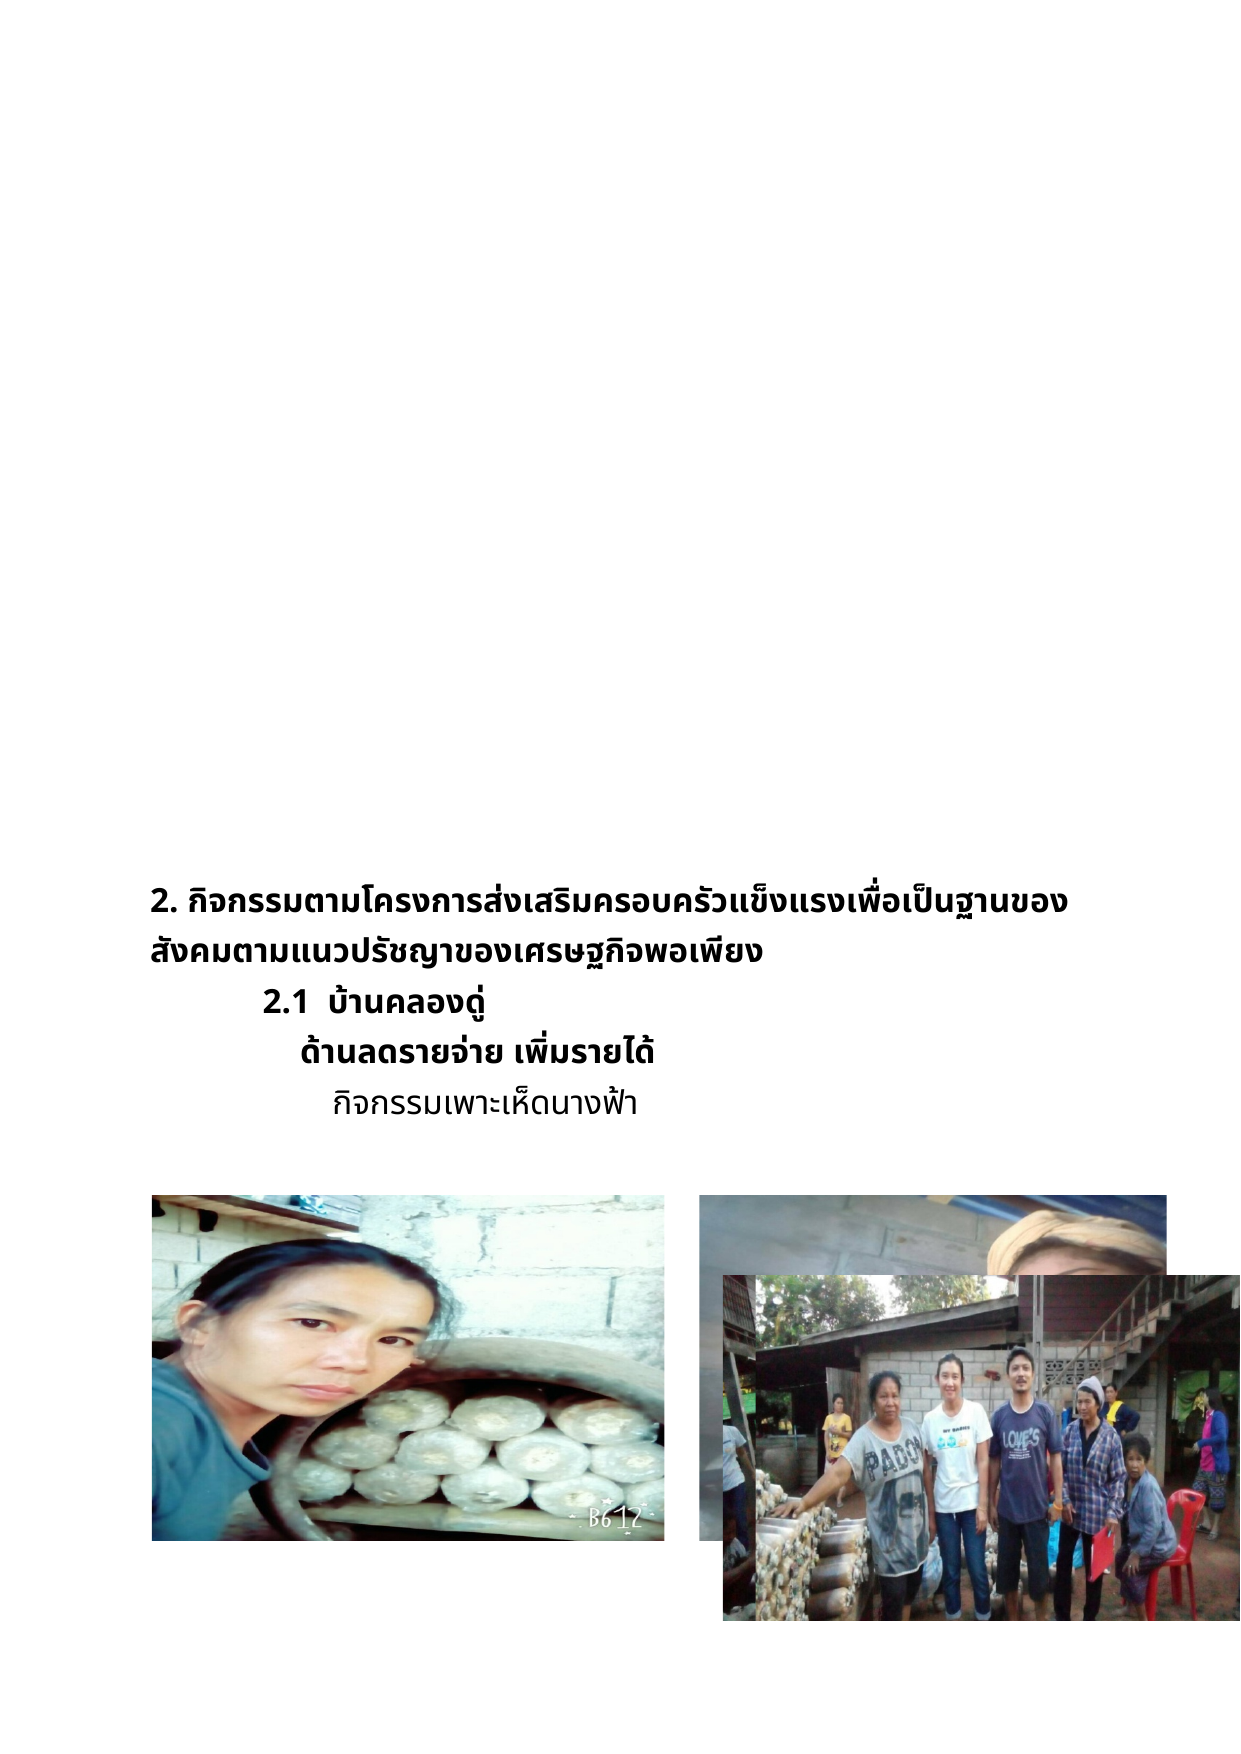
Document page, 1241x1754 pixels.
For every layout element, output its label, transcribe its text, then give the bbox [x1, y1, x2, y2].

text กิจกรรมเพาะเห็ดนางฟ้า [150, 1079, 1090, 1129]
text ด้านลดรายจ่าย เพิ่มรายได้ [225, 1028, 1090, 1079]
picture [151, 1195, 664, 1540]
text 2.1 บ้านคลองดู่ [150, 978, 1090, 1028]
text 2. กิจกรรมตามโครงการส่งเสริมครอบครัวแข็งแรงเพื่อเป็นฐานของสังคมตามแนวปรัชญาของเศรษฐกิจพอเพียง [150, 877, 1090, 978]
picture [699, 1195, 1240, 1620]
